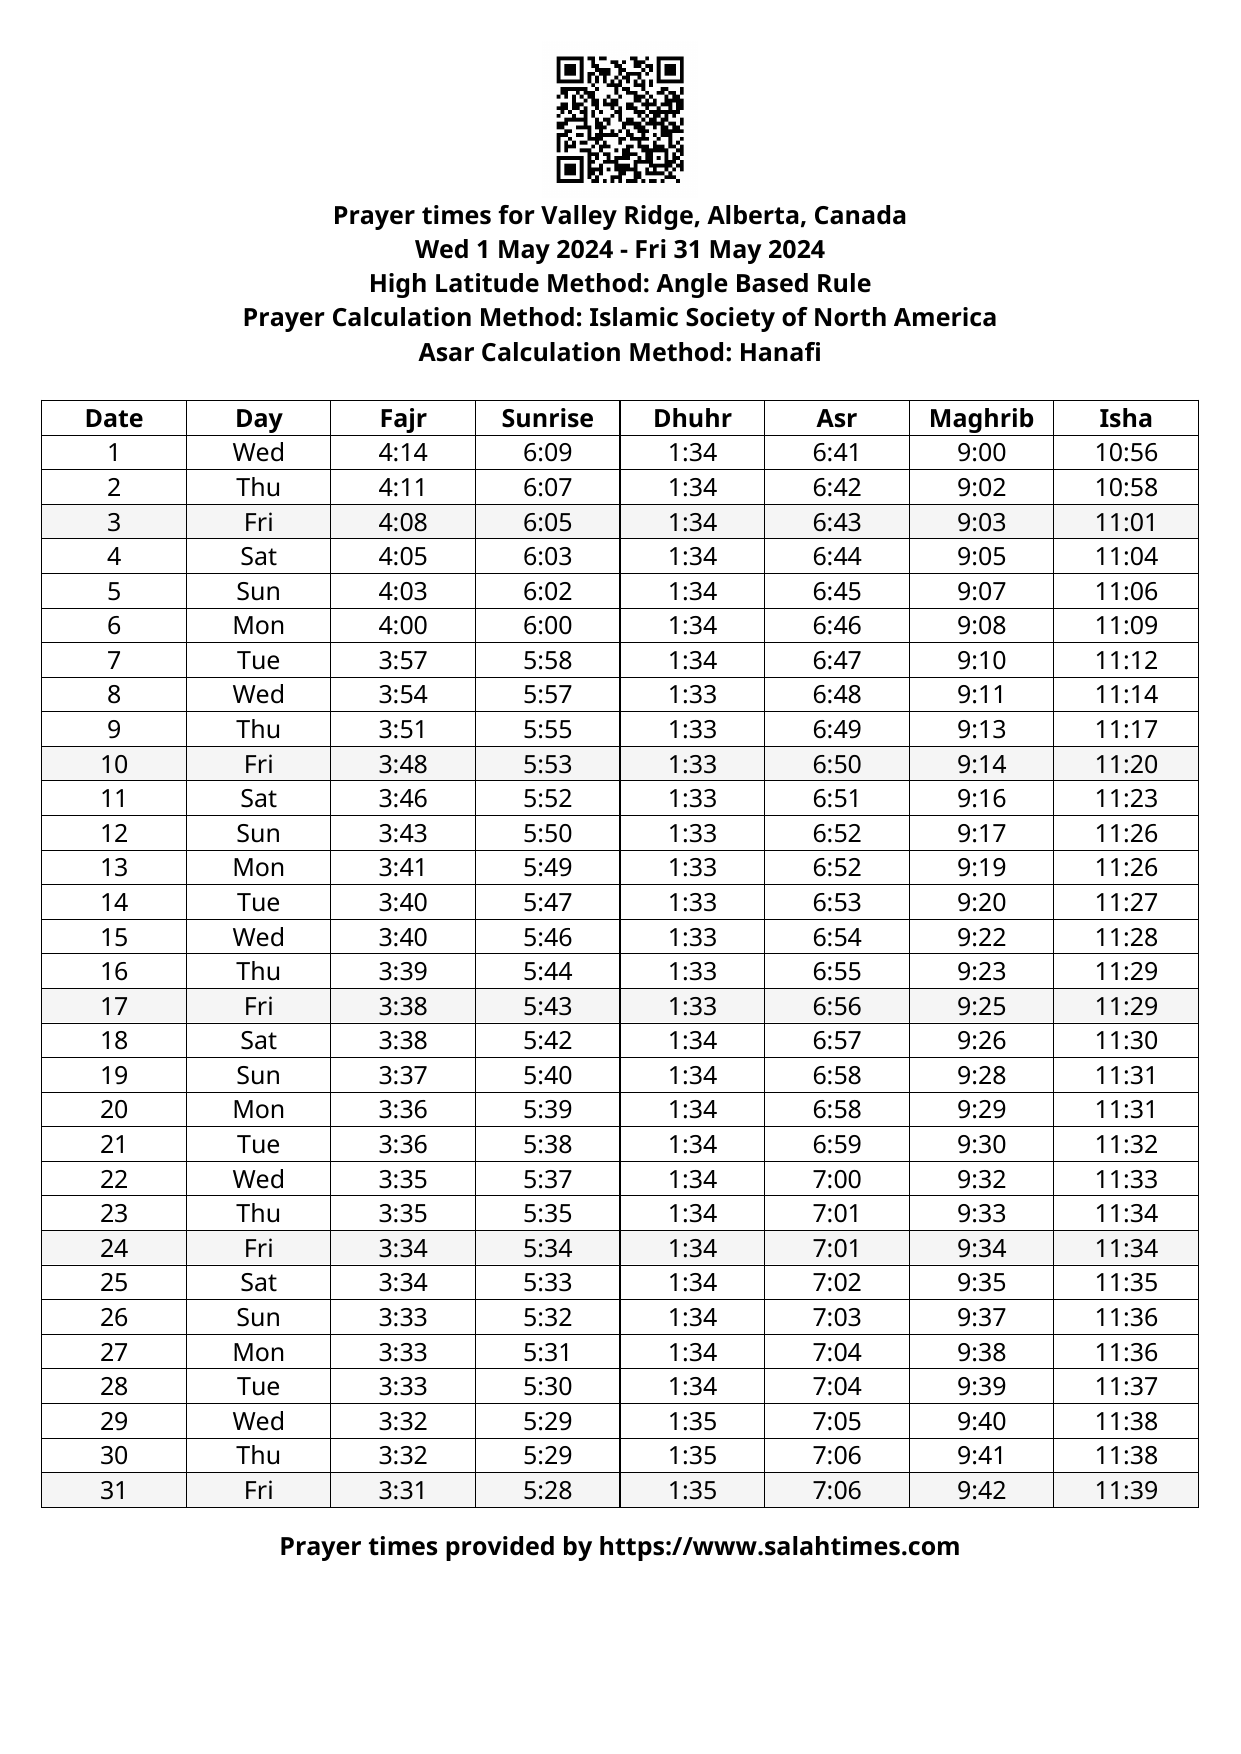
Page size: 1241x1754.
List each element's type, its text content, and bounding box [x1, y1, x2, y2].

table_header Asr [765, 401, 909, 434]
table_cell 6:09 [476, 436, 619, 469]
table_cell 6:03 [476, 539, 619, 573]
table_cell 5:42 [476, 1024, 619, 1057]
table_cell 7:04 [765, 1369, 909, 1403]
table_cell 24 [42, 1231, 186, 1264]
table_cell Thu [187, 712, 330, 746]
table_cell 11:31 [1054, 1093, 1198, 1126]
table_cell 9:28 [910, 1058, 1053, 1092]
table_cell Sun [187, 1300, 330, 1334]
table_cell 3:33 [331, 1335, 475, 1368]
table_cell 6:51 [765, 781, 909, 815]
table_cell 1:35 [621, 1473, 764, 1507]
table_cell 5:50 [476, 816, 619, 849]
table_cell Sat [187, 781, 330, 815]
table_cell 11:28 [1054, 920, 1198, 953]
table_cell 17 [42, 989, 186, 1022]
table_cell 5:52 [476, 781, 619, 815]
table_cell Thu [187, 1439, 330, 1472]
table_cell 1:34 [621, 1231, 764, 1264]
table_cell 31 [42, 1473, 186, 1507]
table_cell 3:38 [331, 989, 475, 1022]
table_cell 11:26 [1054, 816, 1198, 849]
table_cell 11:26 [1054, 851, 1198, 884]
table_cell 1:34 [621, 643, 764, 677]
table_cell 6:49 [765, 712, 909, 746]
table_header Fajr [331, 401, 475, 434]
table_cell 1:34 [621, 1369, 764, 1403]
table_cell 7:06 [765, 1473, 909, 1507]
table_cell 11:29 [1054, 989, 1198, 1022]
table_cell 3:48 [331, 747, 475, 780]
table_cell 7:05 [765, 1404, 909, 1437]
table_cell 9 [42, 712, 186, 746]
table_header Date [42, 401, 186, 434]
table_cell 4:14 [331, 436, 475, 469]
table_cell 6:50 [765, 747, 909, 780]
table_cell 4 [42, 539, 186, 573]
table_cell Thu [187, 954, 330, 988]
table_cell 3:34 [331, 1266, 475, 1299]
table_header Dhuhr [621, 401, 764, 434]
table_cell 13 [42, 851, 186, 884]
table_cell 4:03 [331, 574, 475, 607]
table_cell 12 [42, 816, 186, 849]
table_cell 11:35 [1054, 1266, 1198, 1299]
table_cell 1:33 [621, 989, 764, 1022]
table_header Day [187, 401, 330, 434]
table_cell 6:00 [476, 609, 619, 642]
text Prayer Calculation Method: Islamic Society of North America [42, 300, 1198, 334]
table_cell 5:47 [476, 885, 619, 919]
table_cell 9:10 [910, 643, 1053, 677]
table_cell 11:06 [1054, 574, 1198, 607]
table_cell 3:33 [331, 1369, 475, 1403]
table_cell 6:59 [765, 1127, 909, 1161]
text High Latitude Method: Angle Based Rule [42, 266, 1198, 300]
table_cell 11:23 [1054, 781, 1198, 815]
table_cell 11:33 [1054, 1162, 1198, 1195]
table_cell 1:34 [621, 1162, 764, 1195]
table_cell 9:25 [910, 989, 1053, 1022]
table_cell 9:26 [910, 1024, 1053, 1057]
table_cell 11:39 [1054, 1473, 1198, 1507]
table_cell 1:34 [621, 470, 764, 504]
table_cell 3:39 [331, 954, 475, 988]
table_cell 11:27 [1054, 885, 1198, 919]
table_cell 3:35 [331, 1196, 475, 1230]
table_cell 9:23 [910, 954, 1053, 988]
table_cell 16 [42, 954, 186, 988]
table_cell 3:46 [331, 781, 475, 815]
table_cell 9:34 [910, 1231, 1053, 1264]
table_cell 27 [42, 1335, 186, 1368]
table_cell Sun [187, 816, 330, 849]
table_cell Mon [187, 1335, 330, 1368]
table_cell 5:33 [476, 1266, 619, 1299]
table_cell 1:33 [621, 747, 764, 780]
table_cell 9:19 [910, 851, 1053, 884]
table_cell 3:32 [331, 1439, 475, 1472]
table_cell 1:34 [621, 1196, 764, 1230]
table_cell 6:41 [765, 436, 909, 469]
table_cell 28 [42, 1369, 186, 1403]
table_cell 9:11 [910, 678, 1053, 711]
table_cell 9:00 [910, 436, 1053, 469]
table_cell 6:54 [765, 920, 909, 953]
table_cell 3:40 [331, 885, 475, 919]
table_cell 9:33 [910, 1196, 1053, 1230]
text Prayer times provided by https://www.salahtimes.com [42, 1528, 1198, 1563]
table_cell Fri [187, 505, 330, 538]
table_cell Sat [187, 1266, 330, 1299]
table_cell 7:04 [765, 1335, 909, 1368]
table_cell 11:38 [1054, 1404, 1198, 1437]
table_cell 5:29 [476, 1404, 619, 1437]
table_cell 6:07 [476, 470, 619, 504]
table_cell Mon [187, 609, 330, 642]
table_cell 1:33 [621, 954, 764, 988]
table_cell 4:11 [331, 470, 475, 504]
table_cell 5:35 [476, 1196, 619, 1230]
table_cell 1:34 [621, 609, 764, 642]
table_cell 11:34 [1054, 1231, 1198, 1264]
table_cell 7 [42, 643, 186, 677]
table_cell 5:32 [476, 1300, 619, 1334]
table_cell 1:34 [621, 1024, 764, 1057]
text Prayer times for Valley Ridge, Alberta, Canada [42, 198, 1198, 232]
table_cell 21 [42, 1127, 186, 1161]
table_cell 7:01 [765, 1196, 909, 1230]
table_cell 3:41 [331, 851, 475, 884]
table_cell 6:58 [765, 1093, 909, 1126]
table_cell Tue [187, 643, 330, 677]
table_cell 9:08 [910, 609, 1053, 642]
table_cell 1:34 [621, 505, 764, 538]
table_cell 1:34 [621, 1266, 764, 1299]
table_cell 5:39 [476, 1093, 619, 1126]
table_cell Fri [187, 747, 330, 780]
table_cell 3:37 [331, 1058, 475, 1092]
table_cell 5:28 [476, 1473, 619, 1507]
table_cell 6:05 [476, 505, 619, 538]
table_cell 4:00 [331, 609, 475, 642]
table_cell 3:33 [331, 1300, 475, 1334]
table_cell Wed [187, 1404, 330, 1437]
table_cell 1:35 [621, 1439, 764, 1472]
table_cell 6:52 [765, 851, 909, 884]
table_cell 6:58 [765, 1058, 909, 1092]
table_cell 9:07 [910, 574, 1053, 607]
table_cell 11:34 [1054, 1196, 1198, 1230]
table_cell 11:32 [1054, 1127, 1198, 1161]
table_cell 9:35 [910, 1266, 1053, 1299]
table_cell 1:35 [621, 1404, 764, 1437]
table_cell 5:30 [476, 1369, 619, 1403]
table_cell 2 [42, 470, 186, 504]
table_cell 26 [42, 1300, 186, 1334]
table_cell Sat [187, 1024, 330, 1057]
table_cell 4:05 [331, 539, 475, 573]
table_cell Mon [187, 851, 330, 884]
table_cell 6:56 [765, 989, 909, 1022]
table_cell 14 [42, 885, 186, 919]
table_cell 3:57 [331, 643, 475, 677]
table_cell 11:30 [1054, 1024, 1198, 1057]
table_cell 6:02 [476, 574, 619, 607]
table_cell 20 [42, 1093, 186, 1126]
table_cell 11:36 [1054, 1335, 1198, 1368]
table_cell 9:03 [910, 505, 1053, 538]
table_cell 6:52 [765, 816, 909, 849]
table_cell 9:14 [910, 747, 1053, 780]
table_cell 5:40 [476, 1058, 619, 1092]
table_cell 6:48 [765, 678, 909, 711]
table_cell 5:31 [476, 1335, 619, 1368]
table_cell 3:36 [331, 1127, 475, 1161]
text Asar Calculation Method: Hanafi [42, 334, 1198, 368]
table_cell Wed [187, 436, 330, 469]
table_cell 1 [42, 436, 186, 469]
table_cell 1:34 [621, 436, 764, 469]
table_cell 6:44 [765, 539, 909, 573]
table_cell 11:29 [1054, 954, 1198, 988]
table_cell 6:43 [765, 505, 909, 538]
table_cell 3:35 [331, 1162, 475, 1195]
table_cell 9:41 [910, 1439, 1053, 1472]
table_cell 11:17 [1054, 712, 1198, 746]
table_cell 3:34 [331, 1231, 475, 1264]
table_cell 3:38 [331, 1024, 475, 1057]
table_cell 3 [42, 505, 186, 538]
table_cell 5:37 [476, 1162, 619, 1195]
text Wed 1 May 2024 - Fri 31 May 2024 [42, 232, 1198, 266]
table_cell 11:31 [1054, 1058, 1198, 1092]
table_cell Fri [187, 989, 330, 1022]
table_cell 5 [42, 574, 186, 607]
table_cell 1:33 [621, 781, 764, 815]
table_cell 5:55 [476, 712, 619, 746]
table_cell 10:56 [1054, 436, 1198, 469]
table_cell 7:03 [765, 1300, 909, 1334]
table_cell 1:34 [621, 1335, 764, 1368]
table_cell 30 [42, 1439, 186, 1472]
table_cell 7:01 [765, 1231, 909, 1264]
table_cell 9:16 [910, 781, 1053, 815]
table_cell 5:44 [476, 954, 619, 988]
table_cell 1:34 [621, 1127, 764, 1161]
table_cell 5:38 [476, 1127, 619, 1161]
table_cell 9:22 [910, 920, 1053, 953]
table_cell 6:46 [765, 609, 909, 642]
table_cell 9:13 [910, 712, 1053, 746]
table_cell 9:40 [910, 1404, 1053, 1437]
table_cell Tue [187, 1127, 330, 1161]
table_cell 1:34 [621, 539, 764, 573]
table_cell 9:20 [910, 885, 1053, 919]
table_cell 1:33 [621, 678, 764, 711]
table_cell 9:42 [910, 1473, 1053, 1507]
table_cell 9:30 [910, 1127, 1053, 1161]
table_cell 15 [42, 920, 186, 953]
table_cell 6:45 [765, 574, 909, 607]
table_cell 9:29 [910, 1093, 1053, 1126]
table_cell Wed [187, 678, 330, 711]
table_cell 1:33 [621, 712, 764, 746]
picture [542, 41, 699, 198]
table_cell 9:32 [910, 1162, 1053, 1195]
table_cell 1:33 [621, 920, 764, 953]
table_cell 5:53 [476, 747, 619, 780]
table_cell Sun [187, 574, 330, 607]
table_cell Mon [187, 1093, 330, 1126]
table_cell Fri [187, 1231, 330, 1264]
table_cell 9:39 [910, 1369, 1053, 1403]
table_cell 1:33 [621, 816, 764, 849]
table_cell 22 [42, 1162, 186, 1195]
table_cell 3:40 [331, 920, 475, 953]
table_cell Thu [187, 1196, 330, 1230]
table_cell Fri [187, 1473, 330, 1507]
table_header Isha [1054, 401, 1198, 434]
table_cell Thu [187, 470, 330, 504]
table_cell 3:54 [331, 678, 475, 711]
table_cell Sun [187, 1058, 330, 1092]
table_cell Tue [187, 1369, 330, 1403]
table_cell 11:12 [1054, 643, 1198, 677]
table_cell 6:53 [765, 885, 909, 919]
table_cell 11:37 [1054, 1369, 1198, 1403]
table_cell 10 [42, 747, 186, 780]
table_cell 3:43 [331, 816, 475, 849]
table_cell 6:42 [765, 470, 909, 504]
table_cell 6:55 [765, 954, 909, 988]
table_cell 11:20 [1054, 747, 1198, 780]
table_cell Wed [187, 1162, 330, 1195]
table_cell 11:38 [1054, 1439, 1198, 1472]
table_cell 5:49 [476, 851, 619, 884]
table_cell 25 [42, 1266, 186, 1299]
table_cell 9:17 [910, 816, 1053, 849]
table_cell 3:31 [331, 1473, 475, 1507]
table_cell 4:08 [331, 505, 475, 538]
table_cell 5:57 [476, 678, 619, 711]
table_cell 9:05 [910, 539, 1053, 573]
table_cell Sat [187, 539, 330, 573]
table_cell 23 [42, 1196, 186, 1230]
table_cell 7:02 [765, 1266, 909, 1299]
table_cell 10:58 [1054, 470, 1198, 504]
table_cell 11:36 [1054, 1300, 1198, 1334]
table_header Sunrise [476, 401, 619, 434]
table_cell 11:01 [1054, 505, 1198, 538]
table_cell 6:57 [765, 1024, 909, 1057]
table_cell 1:33 [621, 885, 764, 919]
table_cell 7:00 [765, 1162, 909, 1195]
table_cell 6 [42, 609, 186, 642]
table_cell 9:37 [910, 1300, 1053, 1334]
table_cell 29 [42, 1404, 186, 1437]
table_cell 1:33 [621, 851, 764, 884]
table_cell 5:58 [476, 643, 619, 677]
table_cell 7:06 [765, 1439, 909, 1472]
table_cell 1:34 [621, 1093, 764, 1126]
table_cell 3:51 [331, 712, 475, 746]
table_cell 3:36 [331, 1093, 475, 1126]
table_cell 5:46 [476, 920, 619, 953]
table_cell 5:34 [476, 1231, 619, 1264]
table_cell 11:04 [1054, 539, 1198, 573]
table_cell 6:47 [765, 643, 909, 677]
table_cell 19 [42, 1058, 186, 1092]
table_cell 11:14 [1054, 678, 1198, 711]
table_header Maghrib [910, 401, 1053, 434]
table_cell 9:02 [910, 470, 1053, 504]
table_cell 5:43 [476, 989, 619, 1022]
table_cell 1:34 [621, 574, 764, 607]
table_cell Tue [187, 885, 330, 919]
table_cell 18 [42, 1024, 186, 1057]
table_cell 1:34 [621, 1300, 764, 1334]
table_cell 3:32 [331, 1404, 475, 1437]
table_cell 9:38 [910, 1335, 1053, 1368]
table_cell 1:34 [621, 1058, 764, 1092]
table_cell 11:09 [1054, 609, 1198, 642]
table_cell 8 [42, 678, 186, 711]
table_cell 11 [42, 781, 186, 815]
table_cell 5:29 [476, 1439, 619, 1472]
table_cell Wed [187, 920, 330, 953]
